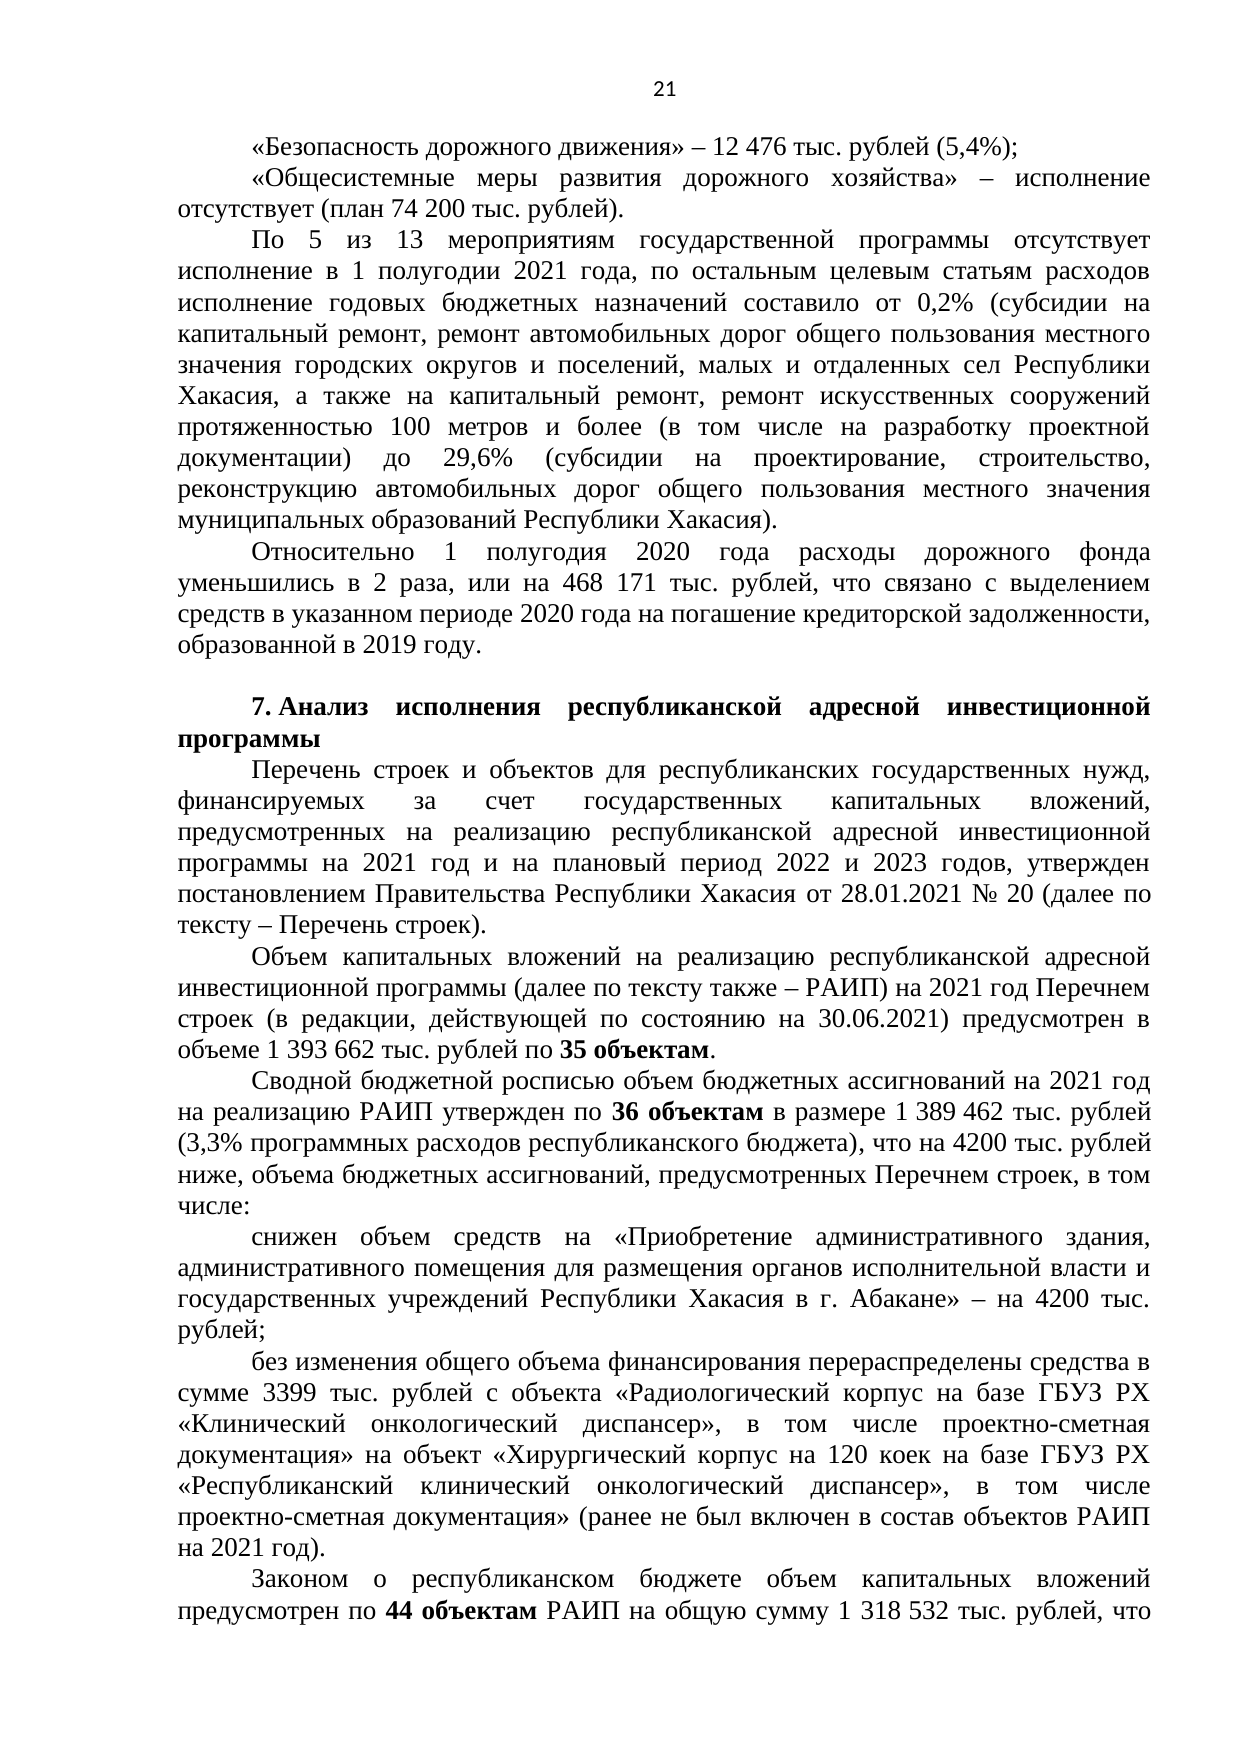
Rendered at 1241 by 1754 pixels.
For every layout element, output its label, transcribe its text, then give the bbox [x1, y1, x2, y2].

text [177, 1563, 1152, 1625]
text Объем капитальных вложений на реализацию республиканской адресной инвестиционной программы (далее по тексту также – РАИП) на 2021 год Перечнем строек (в редакции, действующей по состоянию на 30.06.2021) предусмотрен в объеме 1 393 662 тыс. рублей по 35 объектам. [177, 940, 1152, 1064]
text Перечень строек и объектов для республиканских государственных нужд, финансируемых за счет государственных капитальных вложений, предусмотренных на реализацию республиканской адресной инвестиционной программы на 2021 год и на плановый период 2022 и 2023 годов, утвержден постановлением Правительства Республики Хакасия от 28.01.2021 № 20 (далее по тексту – Перечень строек). [177, 753, 1152, 940]
text «Безопасность дорожного движения» – 12 476 тыс. рублей (5,4%); [177, 130, 1152, 161]
text Сводной бюджетной росписью объем бюджетных ассигнований на 2021 год на реализацию РАИП утвержден по 36 объектам в размере 1 389 462 тыс. рублей (3,3% программных расходов республиканского бюджета), что на 4200 тыс. рублей ниже, объема бюджетных ассигнований, предусмотренных Перечнем строек, в том числе: [177, 1064, 1152, 1220]
subtitle 7. Анализ исполнения республиканской адресной инвестиционной программы [177, 691, 1152, 753]
text «Общесистемные меры развития дорожного хозяйства» – исполнение отсутствует (план 74 200 тыс. рублей). [177, 161, 1152, 223]
text По 5 из 13 мероприятиям государственной программы отсутствует исполнение в 1 полугодии 2021 года, по остальным целевым статьям расходов исполнение годовых бюджетных назначений составило от 0,2% (субсидии на капитальный ремонт, ремонт автомобильных дорог общего пользования местного значения городских округов и поселений, малых и отдаленных сел Республики Хакасия, а также на капитальный ремонт, ремонт искусственных сооружений протяженностью 100 метров и более (в том числе на разработку проектной документации) до 29,6% (субсидии на проектирование, строительство, реконструкцию автомобильных дорог общего пользования местного значения муниципальных образований Республики Хакасия). [177, 223, 1152, 535]
text без изменения общего объема финансирования перераспределены средства в сумме 3399 тыс. рублей с объекта «Радиологический корпус на базе ГБУЗ РХ «Клинический онкологический диспансер», в том числе проектно-сметная документация» на объект «Хирургический корпус на 120 коек на базе ГБУЗ РХ «Республиканский клинический онкологический диспансер», в том числе проектно-сметная документация» (ранее не был включен в состав объектов РАИП на 2021 год). [177, 1344, 1152, 1563]
text Относительно 1 полугодия 2020 года расходы дорожного фонда уменьшились в 2 раза, или на 468 171 тыс. рублей, что связано с выделением средств в указанном периоде 2020 года на погашение кредиторской задолженности, образованной в 2019 году. [177, 535, 1152, 659]
text снижен объем средств на «Приобретение административного здания, административного помещения для размещения органов исполнительной власти и государственных учреждений Республики Хакасия в г. Абакане» – на 4200 тыс. рублей; [177, 1220, 1152, 1344]
